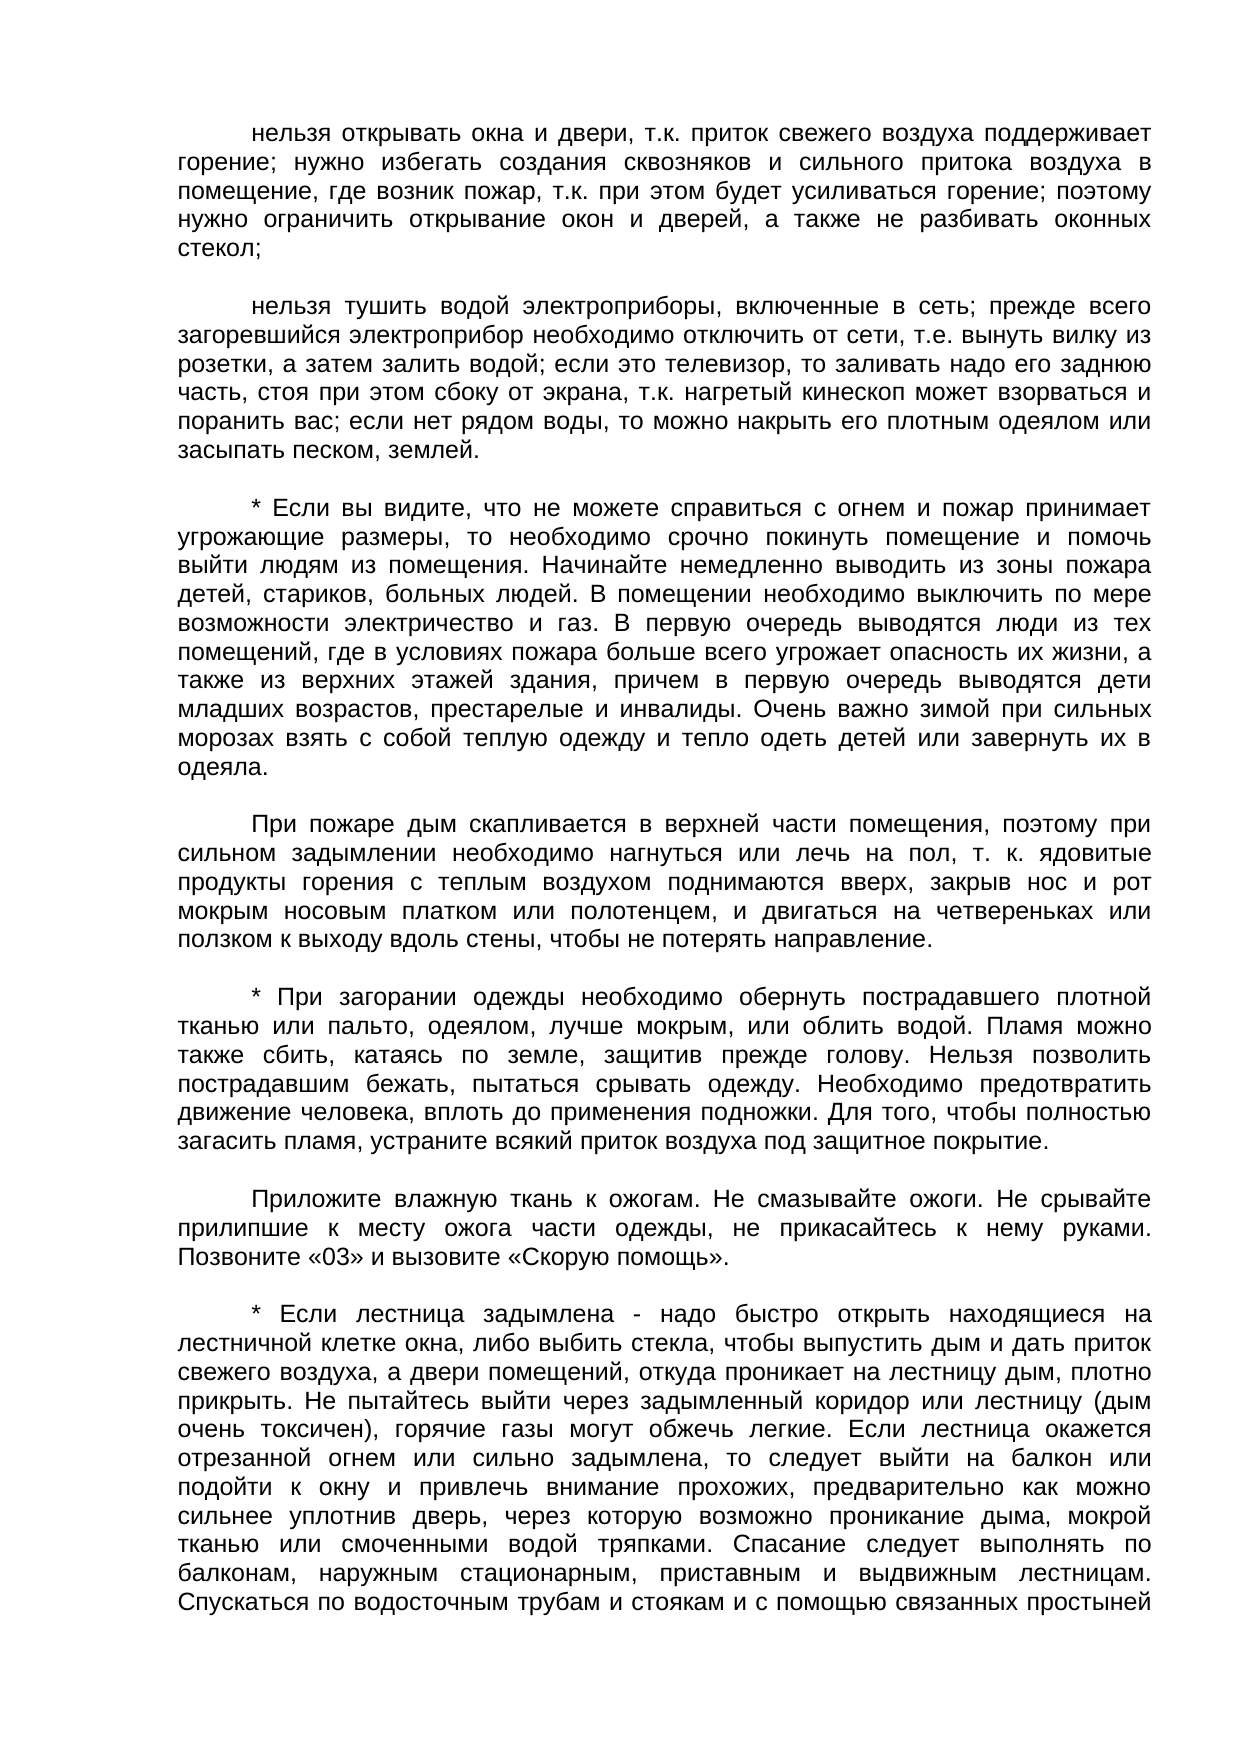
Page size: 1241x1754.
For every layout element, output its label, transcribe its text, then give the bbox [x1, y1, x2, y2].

text нельзя тушить водой электроприборы, включенные в сеть; прежде всего загоревшийся электроприбор необходимо отключить от сети, т.е. вынуть вилку из розетки, а затем залить водой; если это телевизор, то заливать надо его заднюю часть, стоя при этом сбоку от экрана, т.к. нагретый кинескоп может взорваться и поранить вас; если нет рядом воды, то можно накрыть его плотным одеялом или засыпать песком, землей. [177, 291, 1152, 463]
text Приложите влажную ткань к ожогам. Не смазывайте ожоги. Не срывайте прилипшие к месту ожога части одежды, не прикасайтесь к нему руками. Позвоните «03» и вызовите «Скорую помощь». [177, 1184, 1152, 1270]
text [177, 1299, 1152, 1616]
text * Если вы видите, что не можете справиться с огнем и пожар принимает угрожающие размеры, то необходимо срочно покинуть помещение и помочь выйти людям из помещения. Начинайте немедленно выводить из зоны пожара детей, стариков, больных людей. В помещении необходимо выключить по мере возможности электричество и газ. В первую очередь выводятся люди из тех помещений, где в условиях пожара больше всего угрожает опасность их жизни, а также из верхних этажей здания, причем в первую очередь выводятся дети младших возрастов, престарелые и инвалиды. Очень важно зимой при сильных морозах взять с собой теплую одежду и тепло одеть детей или завернуть их в одеяла. [177, 493, 1152, 780]
text нельзя открывать окна и двери, т.к. приток свежего воздуха поддерживает горение; нужно избегать создания сквозняков и сильного притока воздуха в помещение, где возник пожар, т.к. при этом будет усиливаться горение; поэтому нужно ограничить открывание окон и дверей, а также не разбивать оконных стекол; [177, 118, 1152, 262]
text * При загорании одежды необходимо обернуть пострадавшего плотной тканью или пальто, одеялом, лучше мокрым, или облить водой. Пламя можно также сбить, катаясь по земле, защитив прежде голову. Нельзя позволить пострадавшим бежать, пытаться срывать одежду. Необходимо предотвратить движение человека, вплоть до применения подножки. Для того, чтобы полностью загасить пламя, устраните всякий приток воздуха под защитное покрытие. [177, 982, 1152, 1155]
text При пожаре дым скапливается в верхней части помещения, поэтому при сильном задымлении необходимо нагнуться или лечь на пол, т. к. ядовитые продукты горения с теплым воздухом поднимаются вверх, закрыв нос и рот мокрым носовым платком или полотенцем, и двигаться на четвереньках или ползком к выходу вдоль стены, чтобы не потерять направление. [177, 809, 1152, 953]
